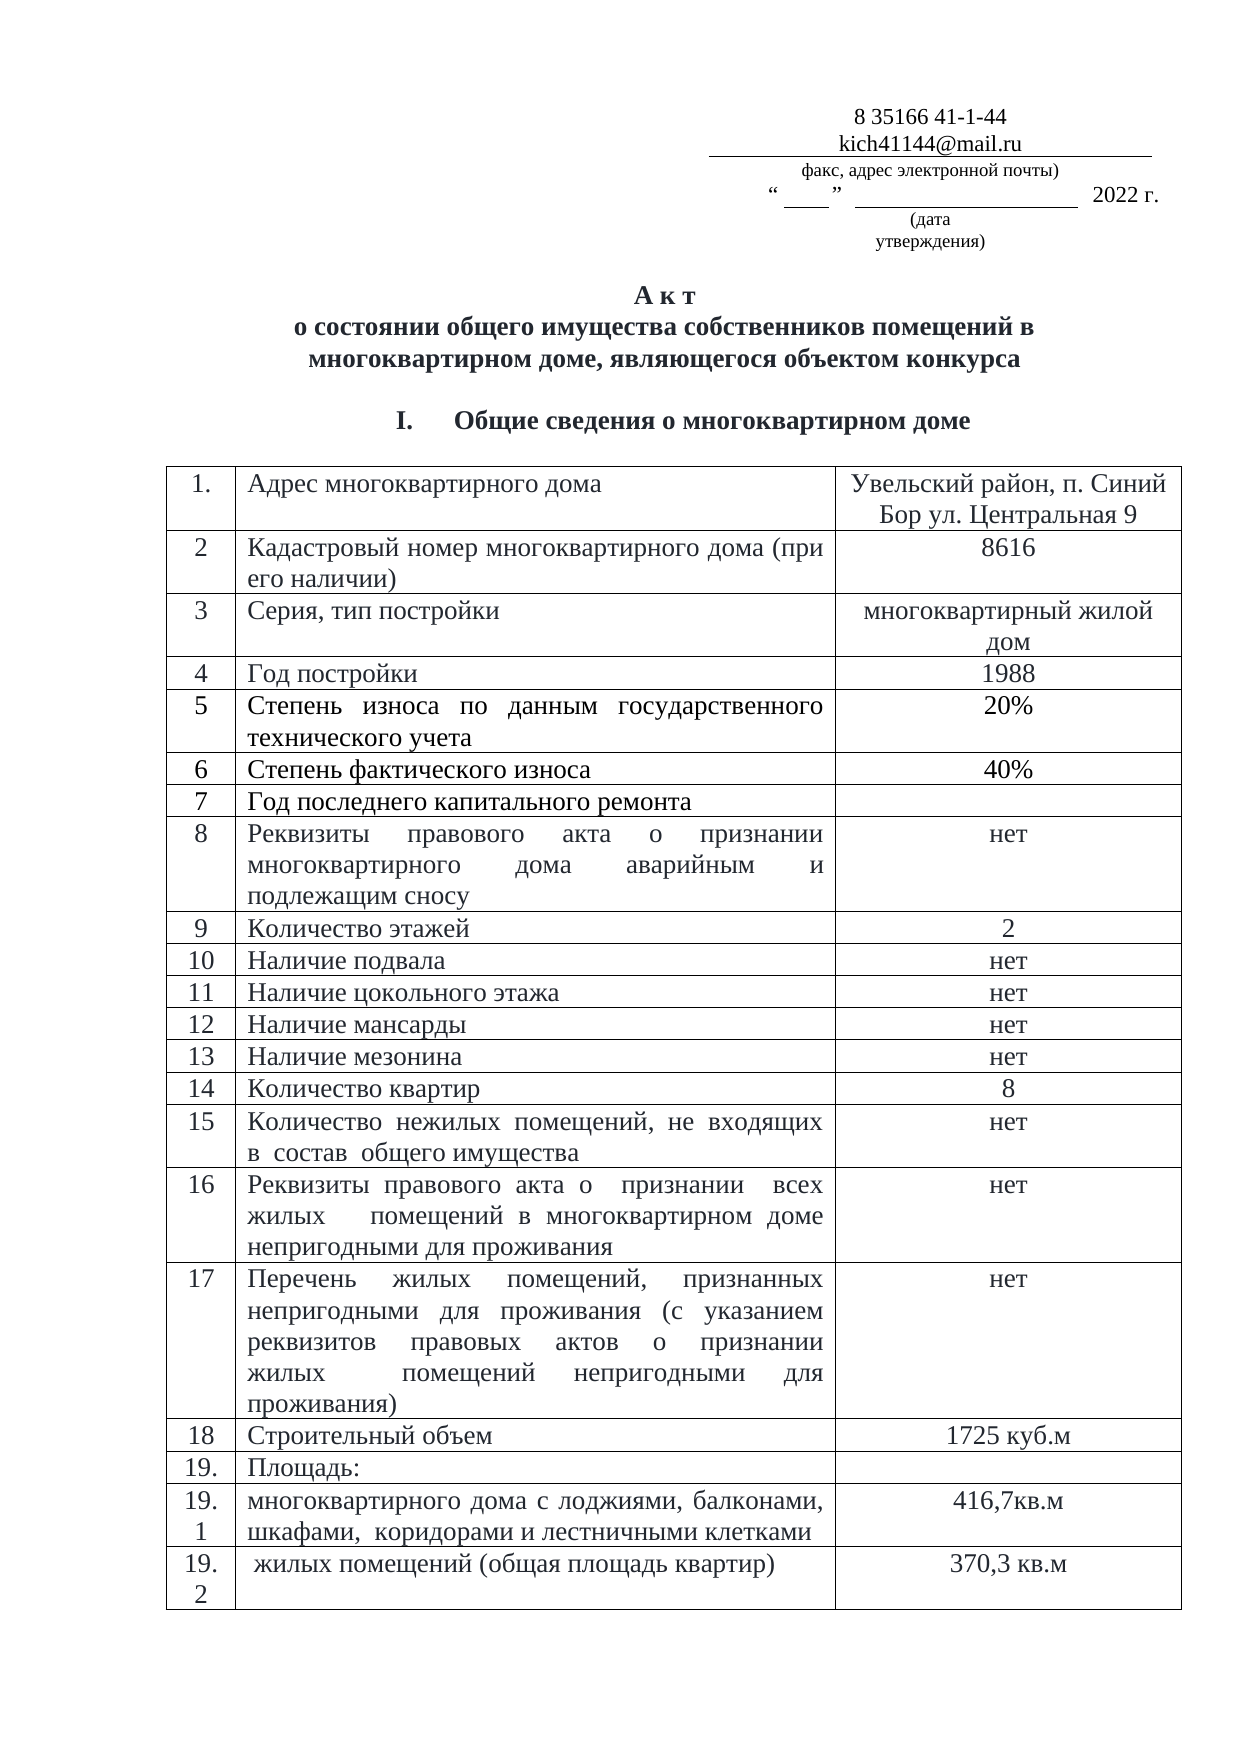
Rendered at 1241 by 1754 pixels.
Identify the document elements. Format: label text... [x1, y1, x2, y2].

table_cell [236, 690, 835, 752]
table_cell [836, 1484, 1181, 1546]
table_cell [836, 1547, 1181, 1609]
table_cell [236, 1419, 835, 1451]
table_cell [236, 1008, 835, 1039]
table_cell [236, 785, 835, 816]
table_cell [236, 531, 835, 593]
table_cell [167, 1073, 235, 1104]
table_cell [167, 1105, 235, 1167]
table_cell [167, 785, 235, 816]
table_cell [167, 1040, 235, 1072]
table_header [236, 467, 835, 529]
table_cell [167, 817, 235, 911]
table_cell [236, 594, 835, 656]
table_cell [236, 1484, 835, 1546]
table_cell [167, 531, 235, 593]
text многоквартирном доме, являющегося объектом конкурса [177, 342, 1152, 373]
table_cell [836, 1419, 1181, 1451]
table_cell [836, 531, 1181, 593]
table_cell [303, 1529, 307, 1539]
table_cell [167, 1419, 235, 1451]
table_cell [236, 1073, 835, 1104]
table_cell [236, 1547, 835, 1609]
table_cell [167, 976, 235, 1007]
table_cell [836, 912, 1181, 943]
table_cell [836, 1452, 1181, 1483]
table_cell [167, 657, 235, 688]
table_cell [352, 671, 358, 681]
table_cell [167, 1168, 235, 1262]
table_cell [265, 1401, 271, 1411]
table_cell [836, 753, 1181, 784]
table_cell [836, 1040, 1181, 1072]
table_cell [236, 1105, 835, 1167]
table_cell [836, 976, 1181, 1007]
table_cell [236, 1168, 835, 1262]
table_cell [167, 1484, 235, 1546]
text о состоянии общего имущества собственников помещений в [177, 311, 1152, 342]
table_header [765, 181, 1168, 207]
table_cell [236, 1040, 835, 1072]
text (дата утверждения) [856, 208, 1004, 251]
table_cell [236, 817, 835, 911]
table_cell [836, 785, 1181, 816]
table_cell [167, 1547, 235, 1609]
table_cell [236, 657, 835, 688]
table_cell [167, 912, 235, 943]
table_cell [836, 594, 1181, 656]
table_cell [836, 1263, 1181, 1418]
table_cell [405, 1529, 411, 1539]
text факс, адрес электронной почты) [709, 157, 1152, 181]
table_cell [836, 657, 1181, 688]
text kich41144@mail.ru [709, 130, 1152, 156]
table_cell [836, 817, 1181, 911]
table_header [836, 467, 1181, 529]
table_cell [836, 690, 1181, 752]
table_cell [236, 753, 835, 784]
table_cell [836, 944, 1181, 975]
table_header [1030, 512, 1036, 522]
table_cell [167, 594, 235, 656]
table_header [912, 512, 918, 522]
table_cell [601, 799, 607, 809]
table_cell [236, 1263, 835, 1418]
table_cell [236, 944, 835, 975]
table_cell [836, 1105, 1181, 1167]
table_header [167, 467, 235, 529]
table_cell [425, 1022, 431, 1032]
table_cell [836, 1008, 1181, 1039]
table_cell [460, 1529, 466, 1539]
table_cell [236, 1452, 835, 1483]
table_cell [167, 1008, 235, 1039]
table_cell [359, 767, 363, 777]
list Общие сведения о многоквартирном доме [215, 404, 1152, 435]
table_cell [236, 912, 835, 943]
text 8 35166 41-1-44 [709, 103, 1152, 130]
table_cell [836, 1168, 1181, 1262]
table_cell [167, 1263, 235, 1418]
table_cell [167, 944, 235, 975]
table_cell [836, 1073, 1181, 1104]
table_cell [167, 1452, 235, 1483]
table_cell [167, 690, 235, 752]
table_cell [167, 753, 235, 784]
text А к т [177, 279, 1152, 311]
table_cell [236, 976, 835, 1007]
